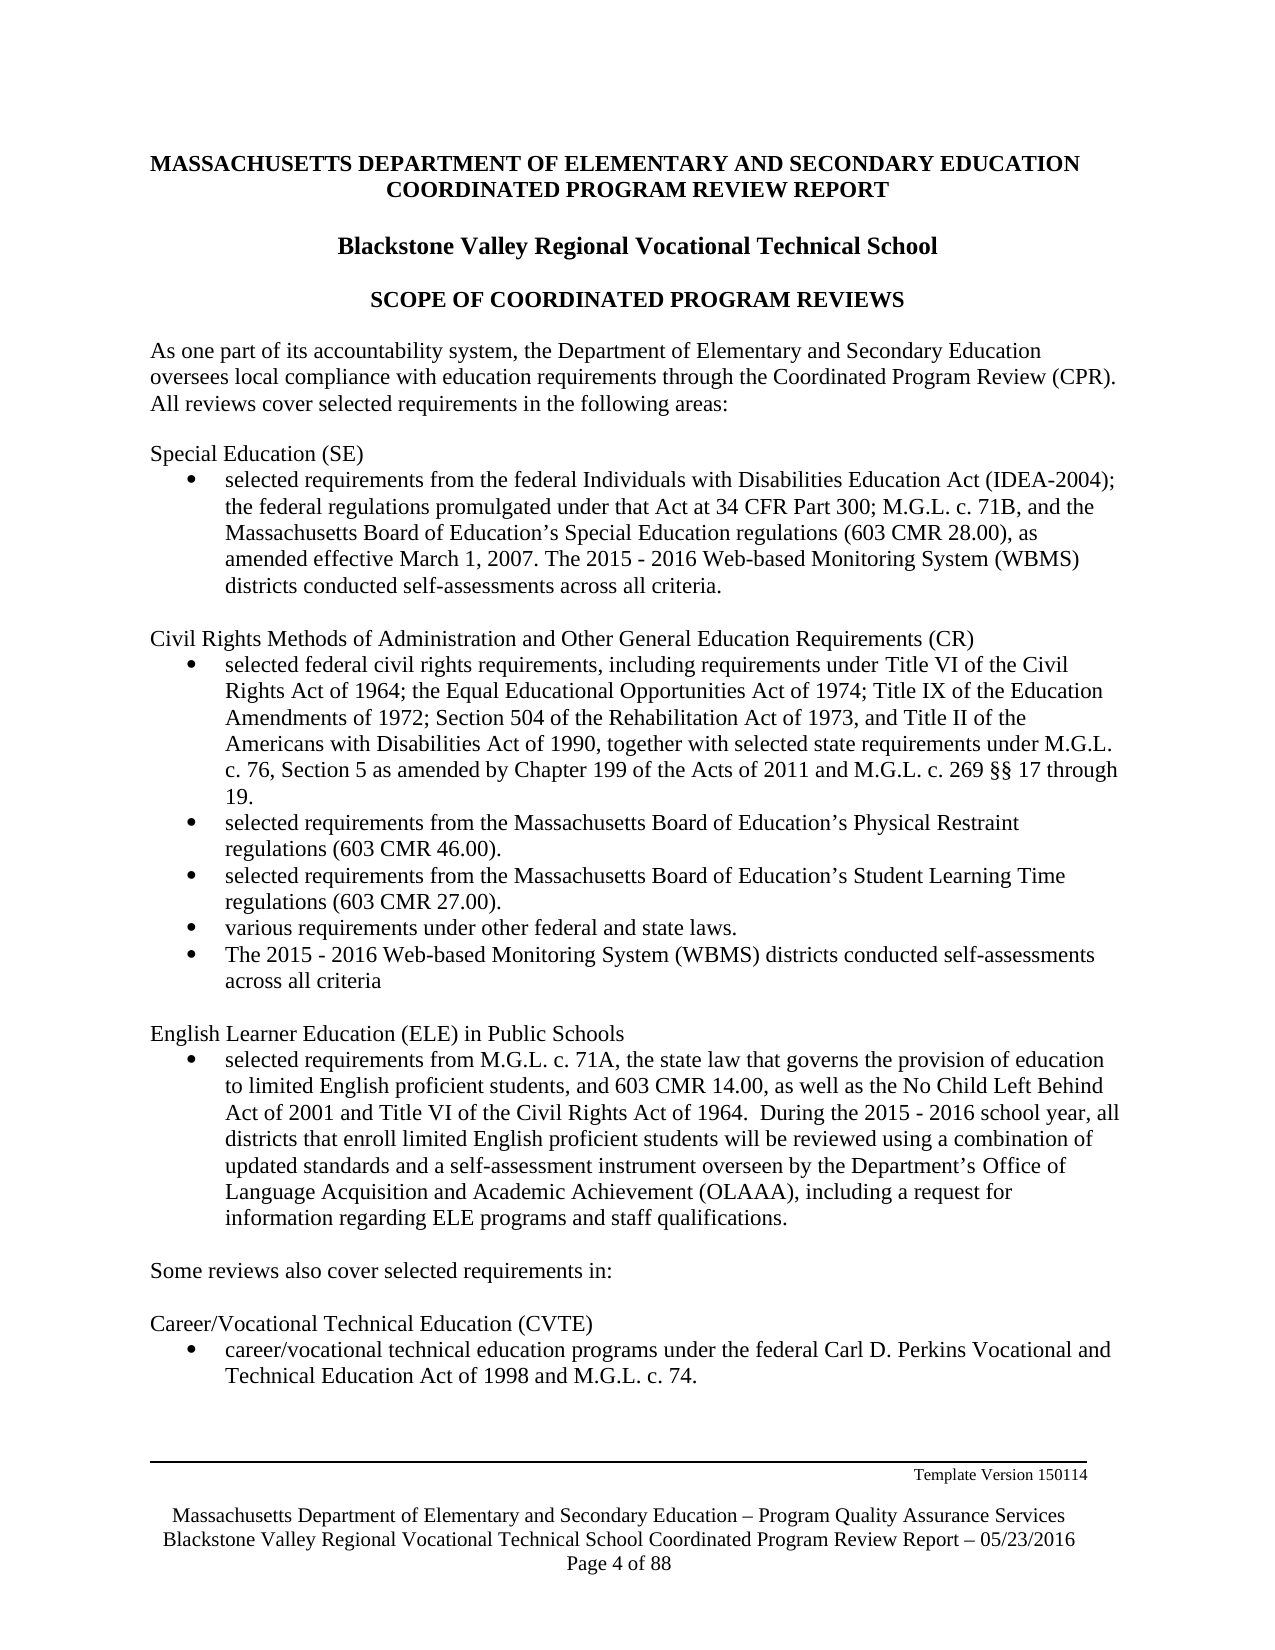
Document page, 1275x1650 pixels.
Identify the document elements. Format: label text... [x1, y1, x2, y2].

text Civil Rights Methods of Administration and Other General Education Requirements (CR) [150, 624, 1125, 651]
text Career/Vocational Technical Education (CVTE) [150, 1310, 1125, 1336]
text Blackstone Valley Regional Vocational Technical School [150, 231, 1125, 260]
list selected requirements from the Massachusetts Board of Education’s Physical Restraint regulations (603 CMR 46.00). [187, 809, 1125, 862]
text English Learner Education (ELE) in Public Schools [150, 1020, 1125, 1046]
text Some reviews also cover selected requirements in: [150, 1257, 1125, 1283]
list career/vocational technical education programs under the federal Carl D. Perkins Vocational and Technical Education Act of 1998 and M.G.L. c. 74. [187, 1336, 1125, 1389]
list various requirements under other federal and state laws. [187, 914, 1125, 941]
list selected federal civil rights requirements, including requirements under Title VI of the Civil Rights Act of 1964; the Equal Educational Opportunities Act of 1974; Title IX of the Education Amendments of 1972; Section 504 of the Rehabilitation Act of 1973, and Title II of the Americans with Disabilities Act of 1990, together with selected state requirements under M.G.L. c. 76, Section 5 as amended by Chapter 199 of the Acts of 2011 and M.G.L. c. 269 §§ 17 through 19. [187, 651, 1125, 809]
list The 2015 - 2016 Web-based Monitoring System (WBMS) districts conducted self-assessments across all criteria [187, 941, 1125, 993]
text MASSACHUSETTS DEPARTMENT OF ELEMENTARY AND SECONDARY EDUCATION [150, 150, 1125, 176]
text SCOPE OF COORDINATED PROGRAM REVIEWS [150, 287, 1125, 313]
text Special Education (SE) [150, 440, 1125, 466]
text COORDINATED PROGRAM REVIEW REPORT [150, 176, 1125, 203]
text As one part of its accountability system, the Department of Elementary and Secondary Education oversees local compliance with education requirements through the Coordinated Program Review (CPR). All reviews cover selected requirements in the following areas: [150, 337, 1125, 416]
list selected requirements from the federal Individuals with Disabilities Education Act (IDEA-2004); the federal regulations promulgated under that Act at 34 CFR Part 300; M.G.L. c. 71B, and the Massachusetts Board of Education’s Special Education regulations (603 CMR 28.00), as amended effective March 1, 2007. The 2015 - 2016 Web-based Monitoring System (WBMS) districts conducted self-assessments across all criteria. [187, 466, 1125, 598]
list selected requirements from M.G.L. c. 71A, the state law that governs the provision of education to limited English proficient students, and 603 CMR 14.00, as well as the No Child Left Behind Act of 2001 and Title VI of the Civil Rights Act of 1964. During the 2015 - 2016 school year, all districts that enroll limited English proficient students will be reviewed using a combination of updated standards and a self-assessment instrument overseen by the Department’s Office of Language Acquisition and Academic Achievement (OLAAA), including a request for information regarding ELE programs and staff qualifications. [187, 1046, 1125, 1231]
list selected requirements from the Massachusetts Board of Education’s Student Learning Time regulations (603 CMR 27.00). [187, 862, 1125, 914]
